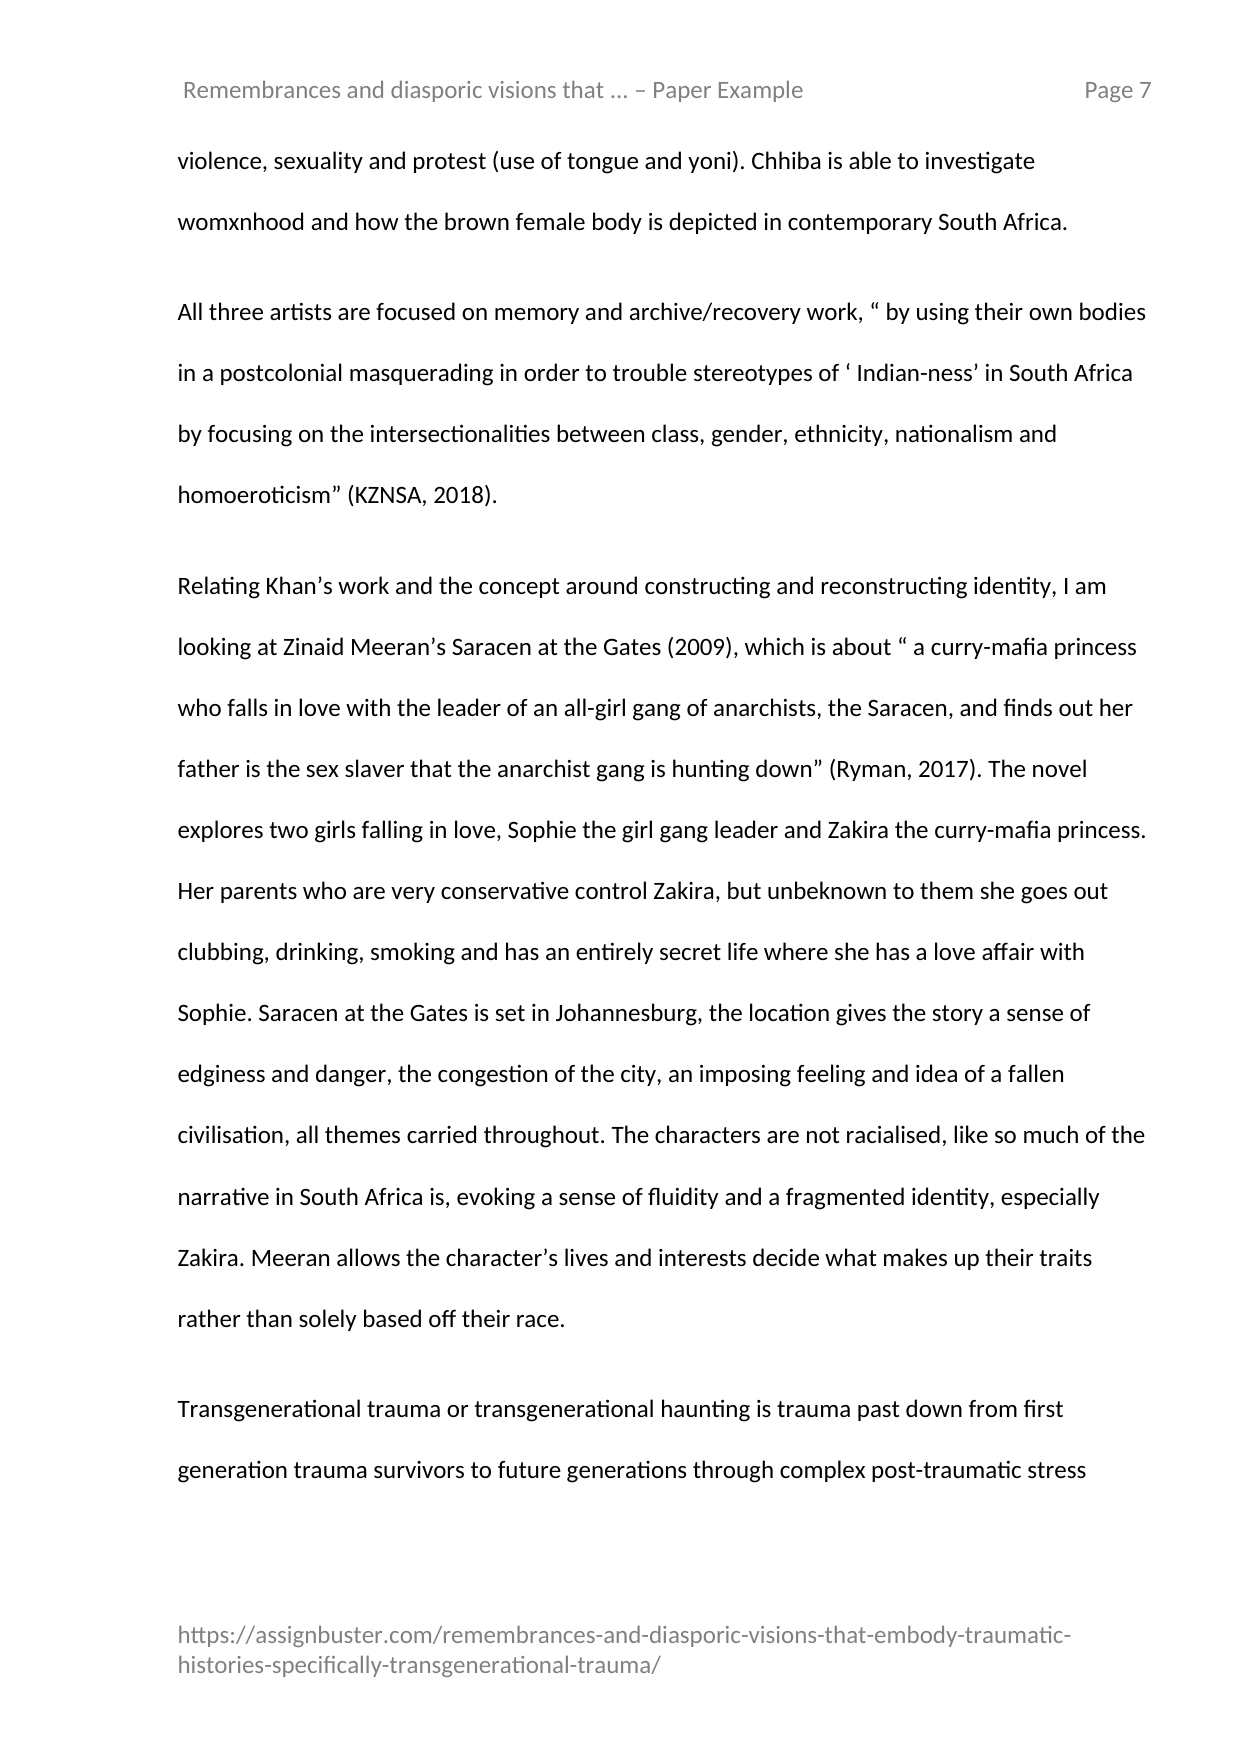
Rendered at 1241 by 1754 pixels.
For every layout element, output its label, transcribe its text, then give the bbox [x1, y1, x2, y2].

text Relating Khan’s work and the concept around constructing and reconstructing identity, I am looking at Zinaid Meeran’s Saracen at the Gates (2009), which is about “ a curry-mafia princess who falls in love with the leader of an all-girl gang of anarchists, the Saracen, and finds out her father is the sex slaver that the anarchist gang is hunting down” (Ryman, 2017). The novel explores two girls falling in love, Sophie the girl gang leader and Zakira the curry-mafia princess. Her parents who are very conservative control Zakira, but unbeknown to them she goes out clubbing, drinking, smoking and has an entirely secret life where she has a love affair with Sophie. Saracen at the Gates is set in Johannesburg, the location gives the story a sense of edginess and danger, the congestion of the city, an imposing feeling and idea of a fallen civilisation, all themes carried throughout. The characters are not racialised, like so much of the narrative in South Africa is, evoking a sense of fluidity and a fragmented identity, especially Zakira. Meeran allows the character’s lives and interests decide what makes up their traits rather than solely based off their race. [177, 570, 1152, 1333]
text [177, 1393, 1152, 1485]
text All three artists are focused on memory and archive/recovery work, “ by using their own bodies in a postcolonial masquerading in order to trouble stereotypes of ‘ Indian-ness’ in South Africa by focusing on the intersectionalities between class, gender, ethnicity, nationalism and homoeroticism” (KZNSA, 2018). [177, 297, 1152, 510]
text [177, 145, 1152, 237]
